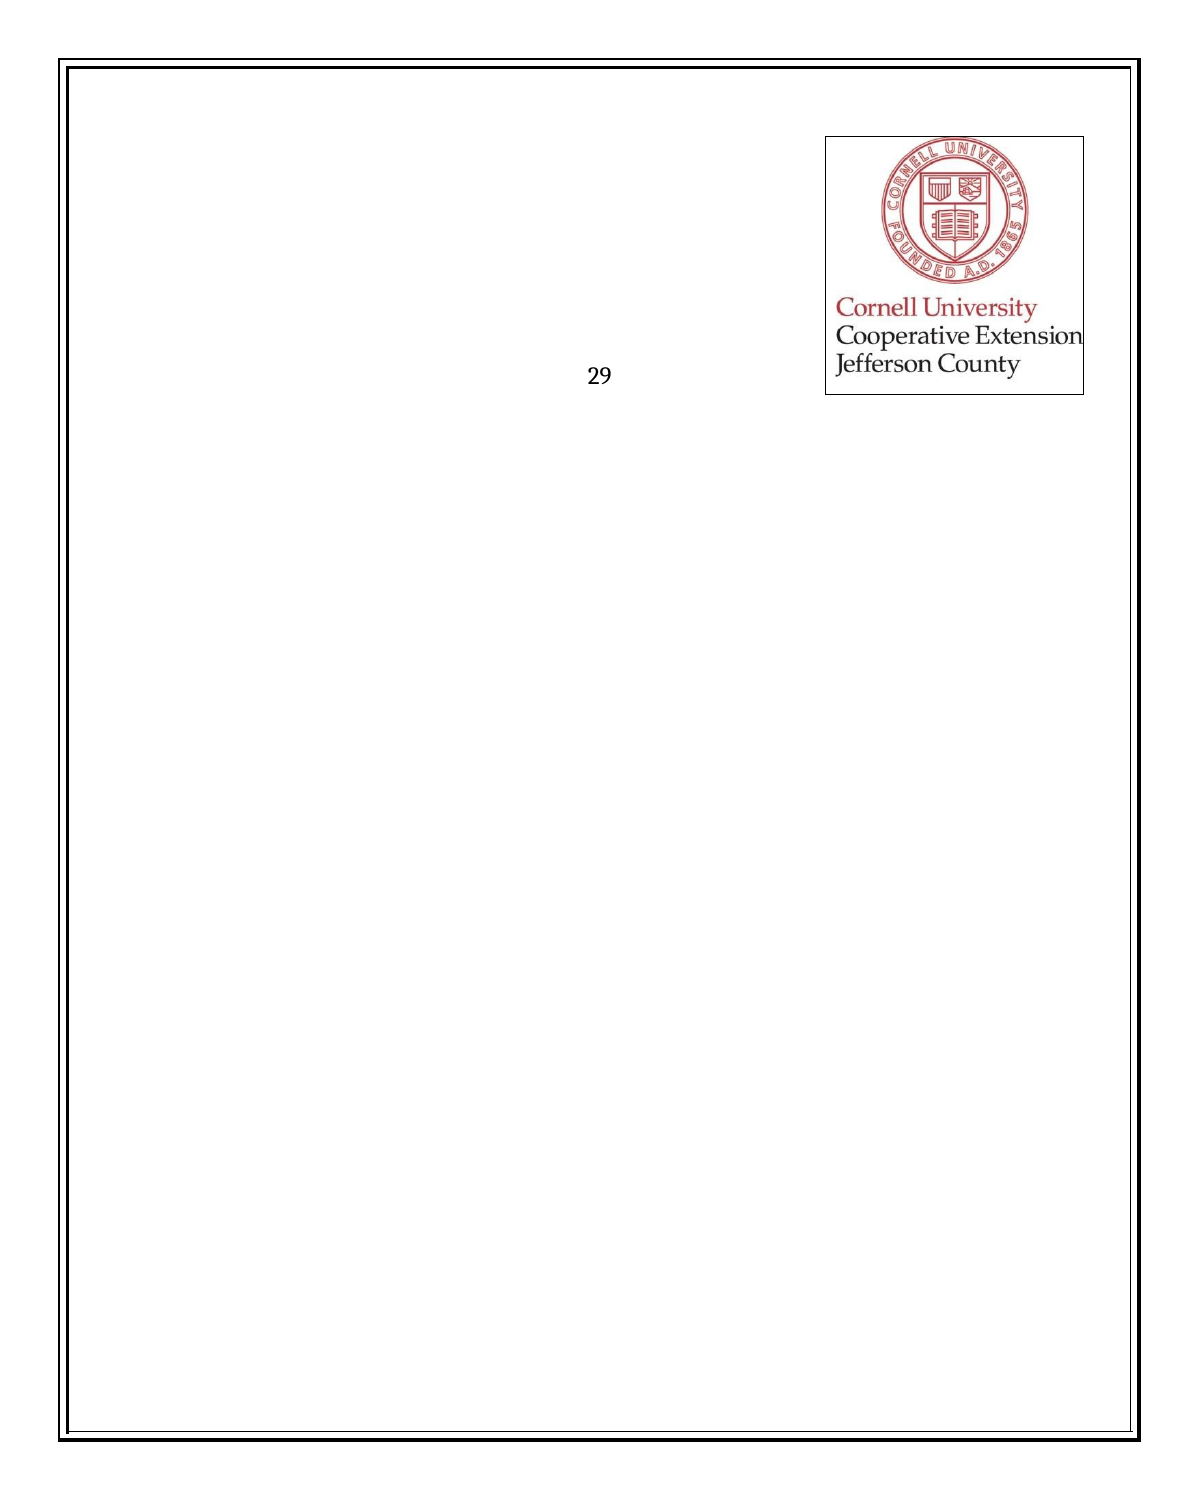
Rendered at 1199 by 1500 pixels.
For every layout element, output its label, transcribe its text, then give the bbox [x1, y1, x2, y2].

picture [826, 137, 1083, 394]
text 29 [139, 362, 1059, 391]
